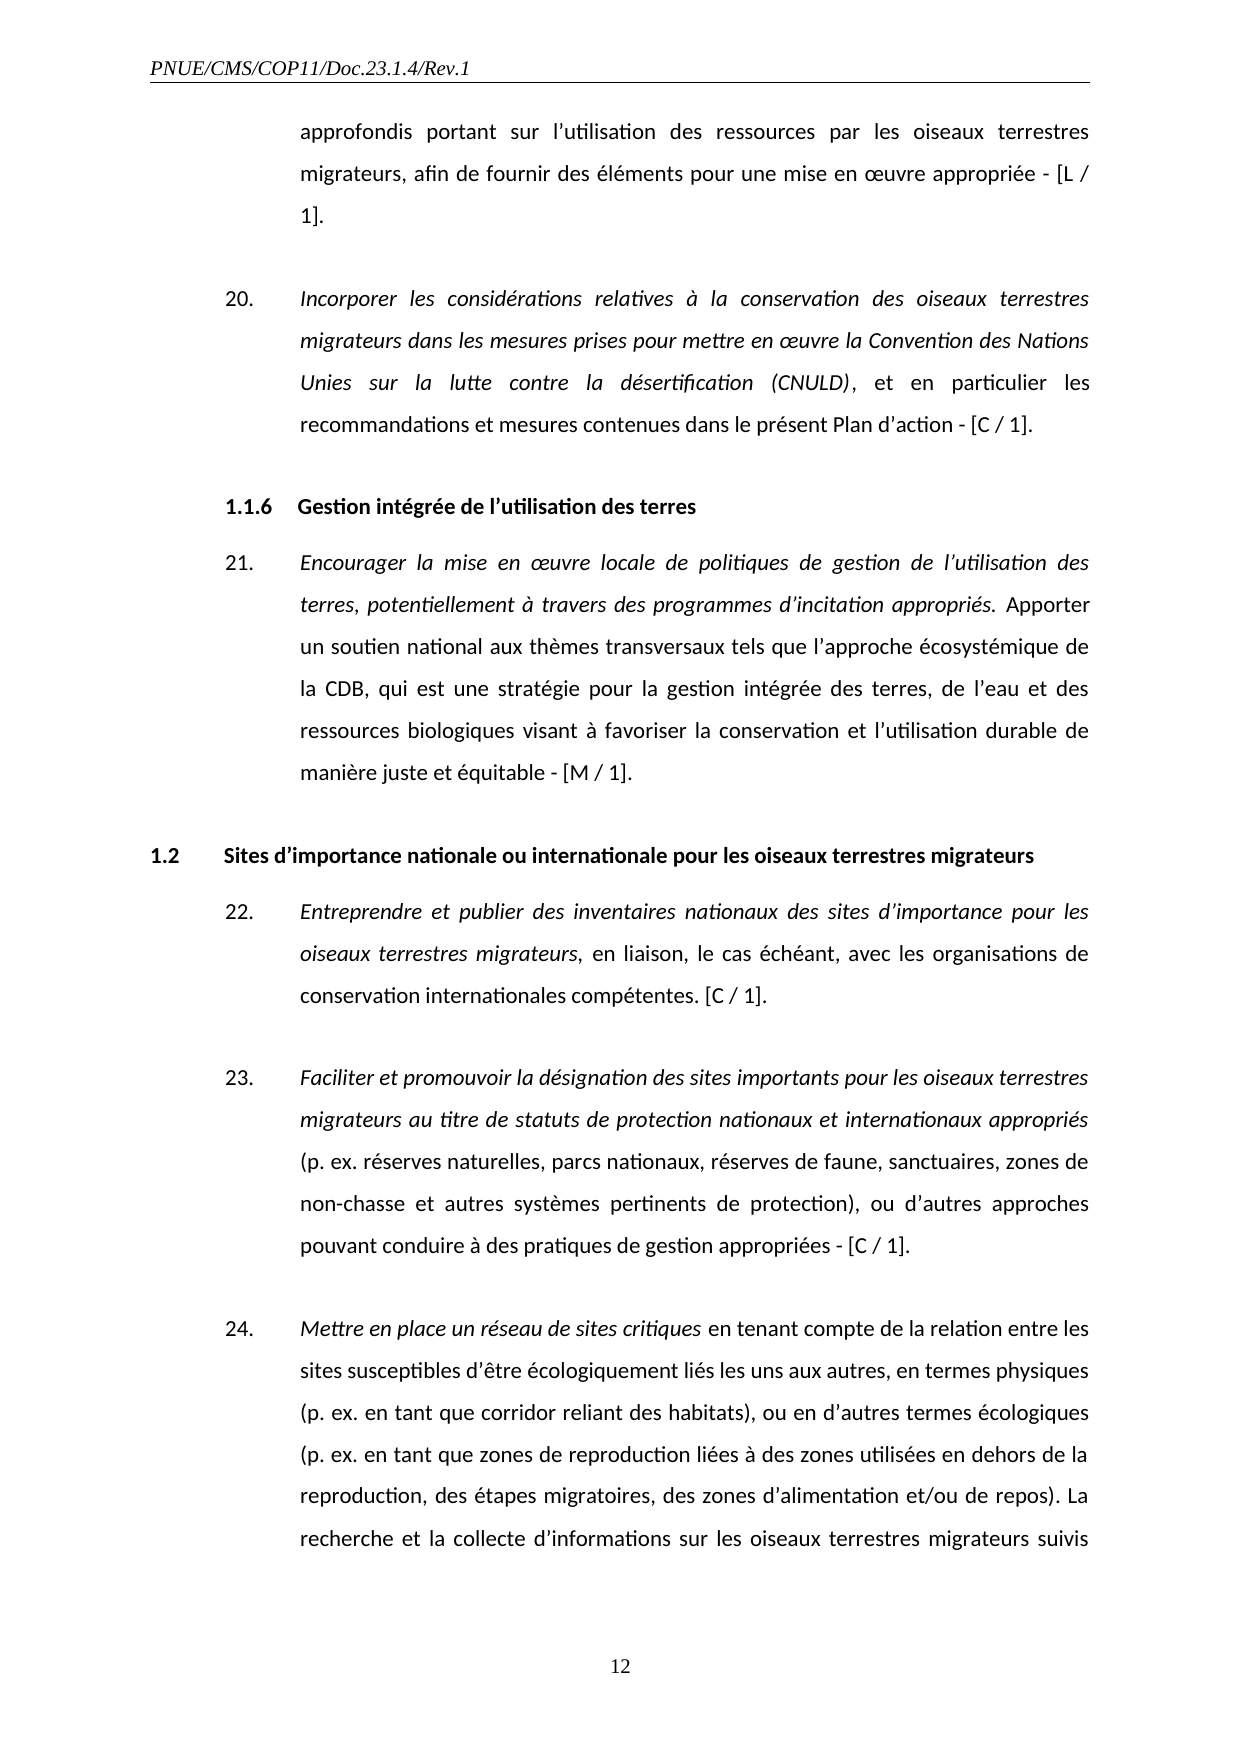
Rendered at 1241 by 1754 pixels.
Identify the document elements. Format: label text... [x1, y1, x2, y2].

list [225, 1314, 1090, 1552]
list Entreprendre et publier des inventaires nationaux des sites d’importance pour les oiseaux terrestres migrateurs, en liaison, le cas échéant, avec les organisations de conservation internationales compétentes. [C / 1]. [225, 897, 1090, 1009]
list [225, 117, 1090, 229]
list Incorporer les considérations relatives à la conservation des oiseaux terrestres migrateurs dans les mesures prises pour mettre en œuvre la Convention des Nations Unies sur la lutte contre la désertification (CNULD), et en particulier les recommandations et mesures contenues dans le présent Plan d’action - [C / 1]. [225, 284, 1090, 438]
list Faciliter et promouvoir la désignation des sites importants pour les oiseaux terrestres migrateurs au titre de statuts de protection nationaux et internationaux appropriés (p. ex. réserves naturelles, parcs nationaux, réserves de faune, sanctuaires, zones de non-chasse et autres systèmes pertinents de protection), ou d’autres approches pouvant conduire à des pratiques de gestion appropriées - [C / 1]. [225, 1063, 1090, 1259]
text 1.1.6 Gestion intégrée de l’utilisation des terres [150, 492, 1090, 520]
text 1.2 Sites d’importance nationale ou internationale pour les oiseaux terrestres migrateurs [150, 841, 1090, 869]
list Encourager la mise en œuvre locale de politiques de gestion de l’utilisation des terres, potentiellement à travers des programmes d’incitation appropriés. Apporter un soutien national aux thèmes transversaux tels que l’approche écosystémique de la CDB, qui est une stratégie pour la gestion intégrée des terres, de l’eau et des ressources biologiques visant à favoriser la conservation et l’utilisation durable de manière juste et équitable - [M / 1]. [225, 548, 1090, 786]
